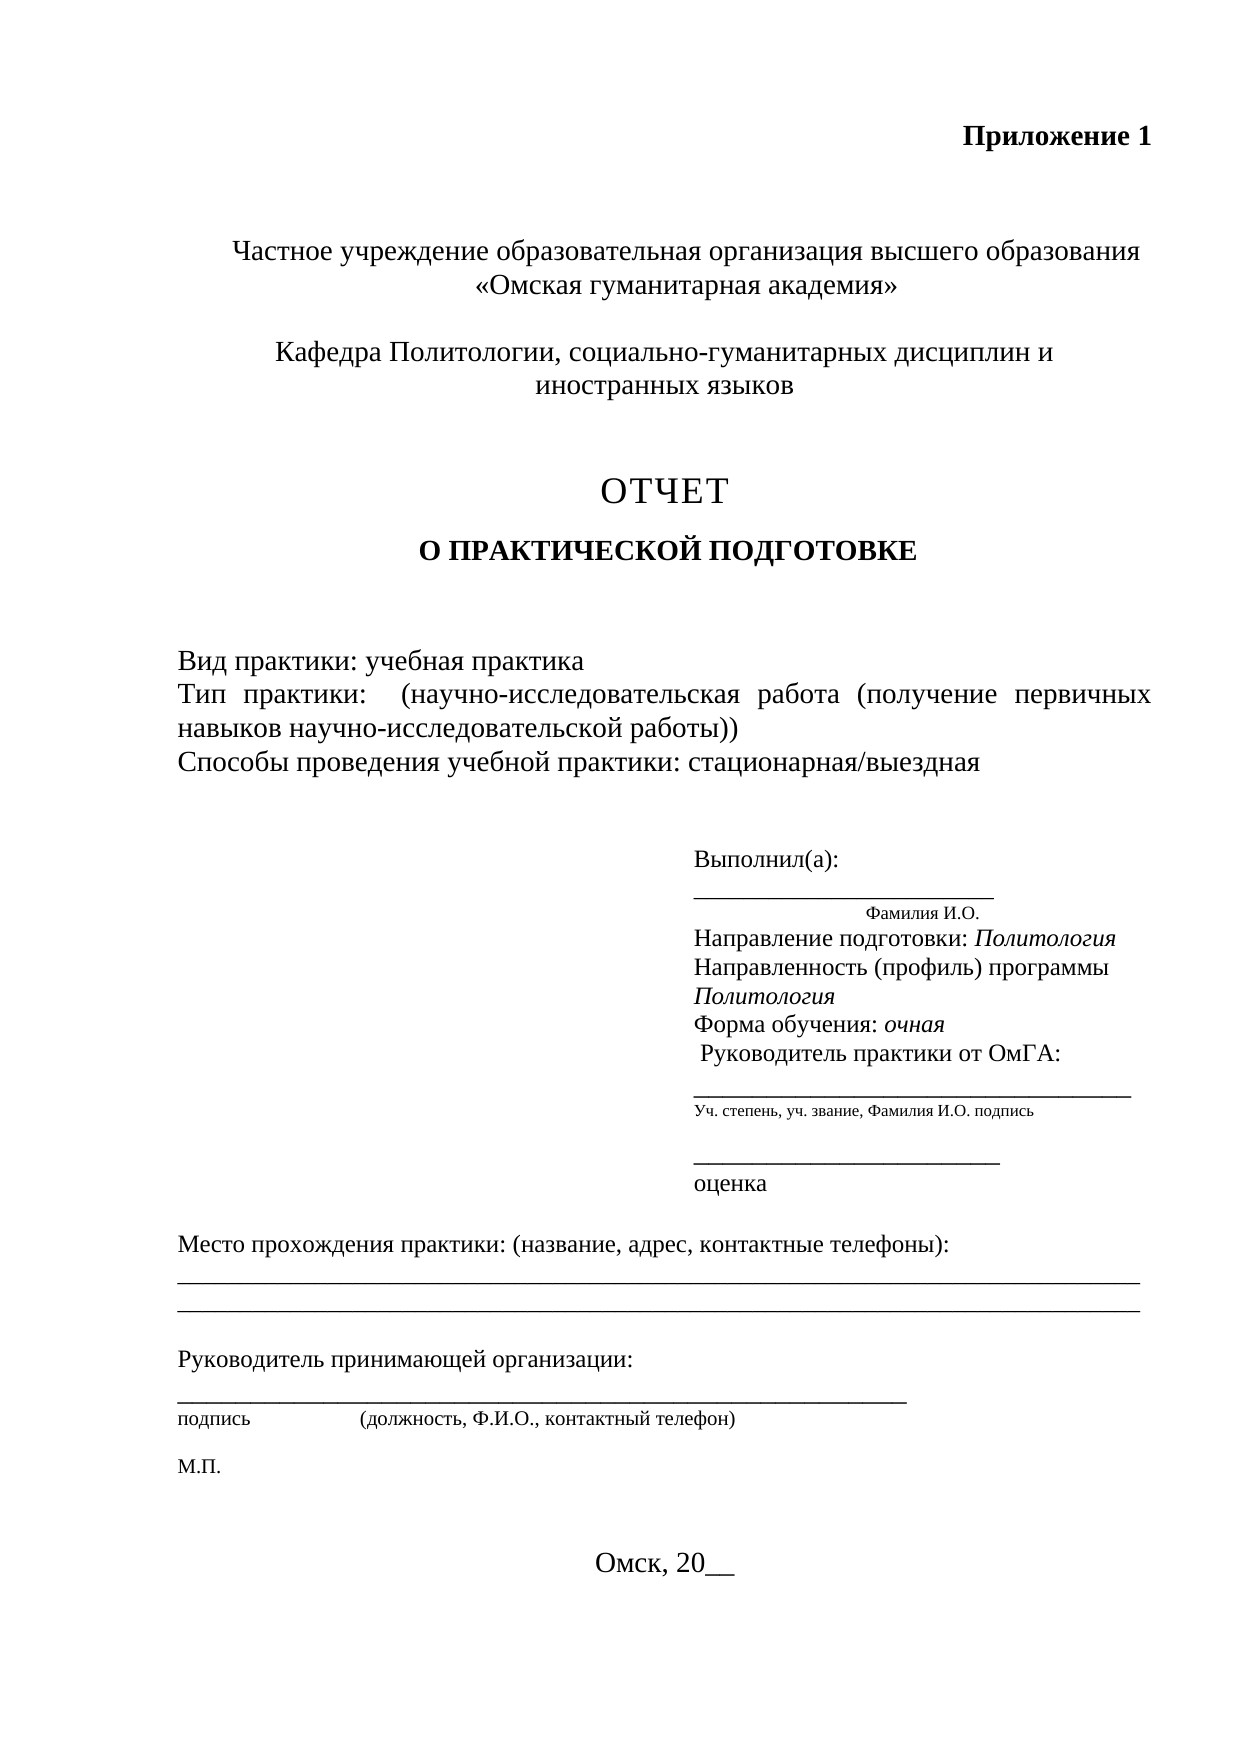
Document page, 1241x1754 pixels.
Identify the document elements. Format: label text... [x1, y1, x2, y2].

text __________________________________________________ [177, 1373, 1152, 1406]
text Омск, 20__ [177, 1545, 1152, 1579]
text Уч. степень, уч. звание, Фамилия И.О. подпись [693, 1101, 1152, 1134]
text Руководитель практики от ОмГА: [693, 1038, 1152, 1067]
text подпись (должность, Ф.И.О., контактный телефон) [177, 1406, 1152, 1454]
text иностранных языков [177, 367, 1152, 401]
text Направление подготовки: Политология [693, 923, 1152, 952]
text Место прохождения практики: (название, адрес, контактные телефоны): _____________________________________________________________________________ [177, 1229, 1152, 1286]
text Политология [693, 981, 1152, 1009]
text Руководитель принимающей организации: [177, 1344, 1152, 1373]
text ______________________________ [693, 1067, 1152, 1101]
text Способы проведения учебной практики: стационарная/выездная [177, 744, 1152, 777]
text Кафедра Политологии, социально-гуманитарных дисциплин и [177, 334, 1152, 367]
text _____________________ [693, 1134, 1152, 1168]
text _____________________________________________________________________________ [177, 1286, 1152, 1315]
text Выполнил(а): ________________________ [693, 844, 1152, 902]
text М.П. [177, 1454, 1152, 1478]
text Вид практики: учебная практика [177, 643, 1152, 677]
text Фамилия И.О. [693, 902, 1152, 923]
table_header Частное учреждение образовательная организация высшего образования «Омская гуманитарная академия» [168, 233, 1205, 300]
text Форма обучения: очная [693, 1009, 1152, 1038]
text О ПРАКТИЧЕСКОЙ ПОДГОТОВКЕ [177, 533, 1152, 566]
text Направленность (профиль) программы [693, 952, 1152, 981]
subtitle Приложение 1 [177, 118, 1152, 152]
text Тип практики: (научно-исследовательская работа (получение первичных навыков научно-исследовательской работы)) [177, 677, 1152, 744]
text ОТЧЕТ [177, 468, 1152, 511]
text оценка [693, 1168, 1152, 1196]
